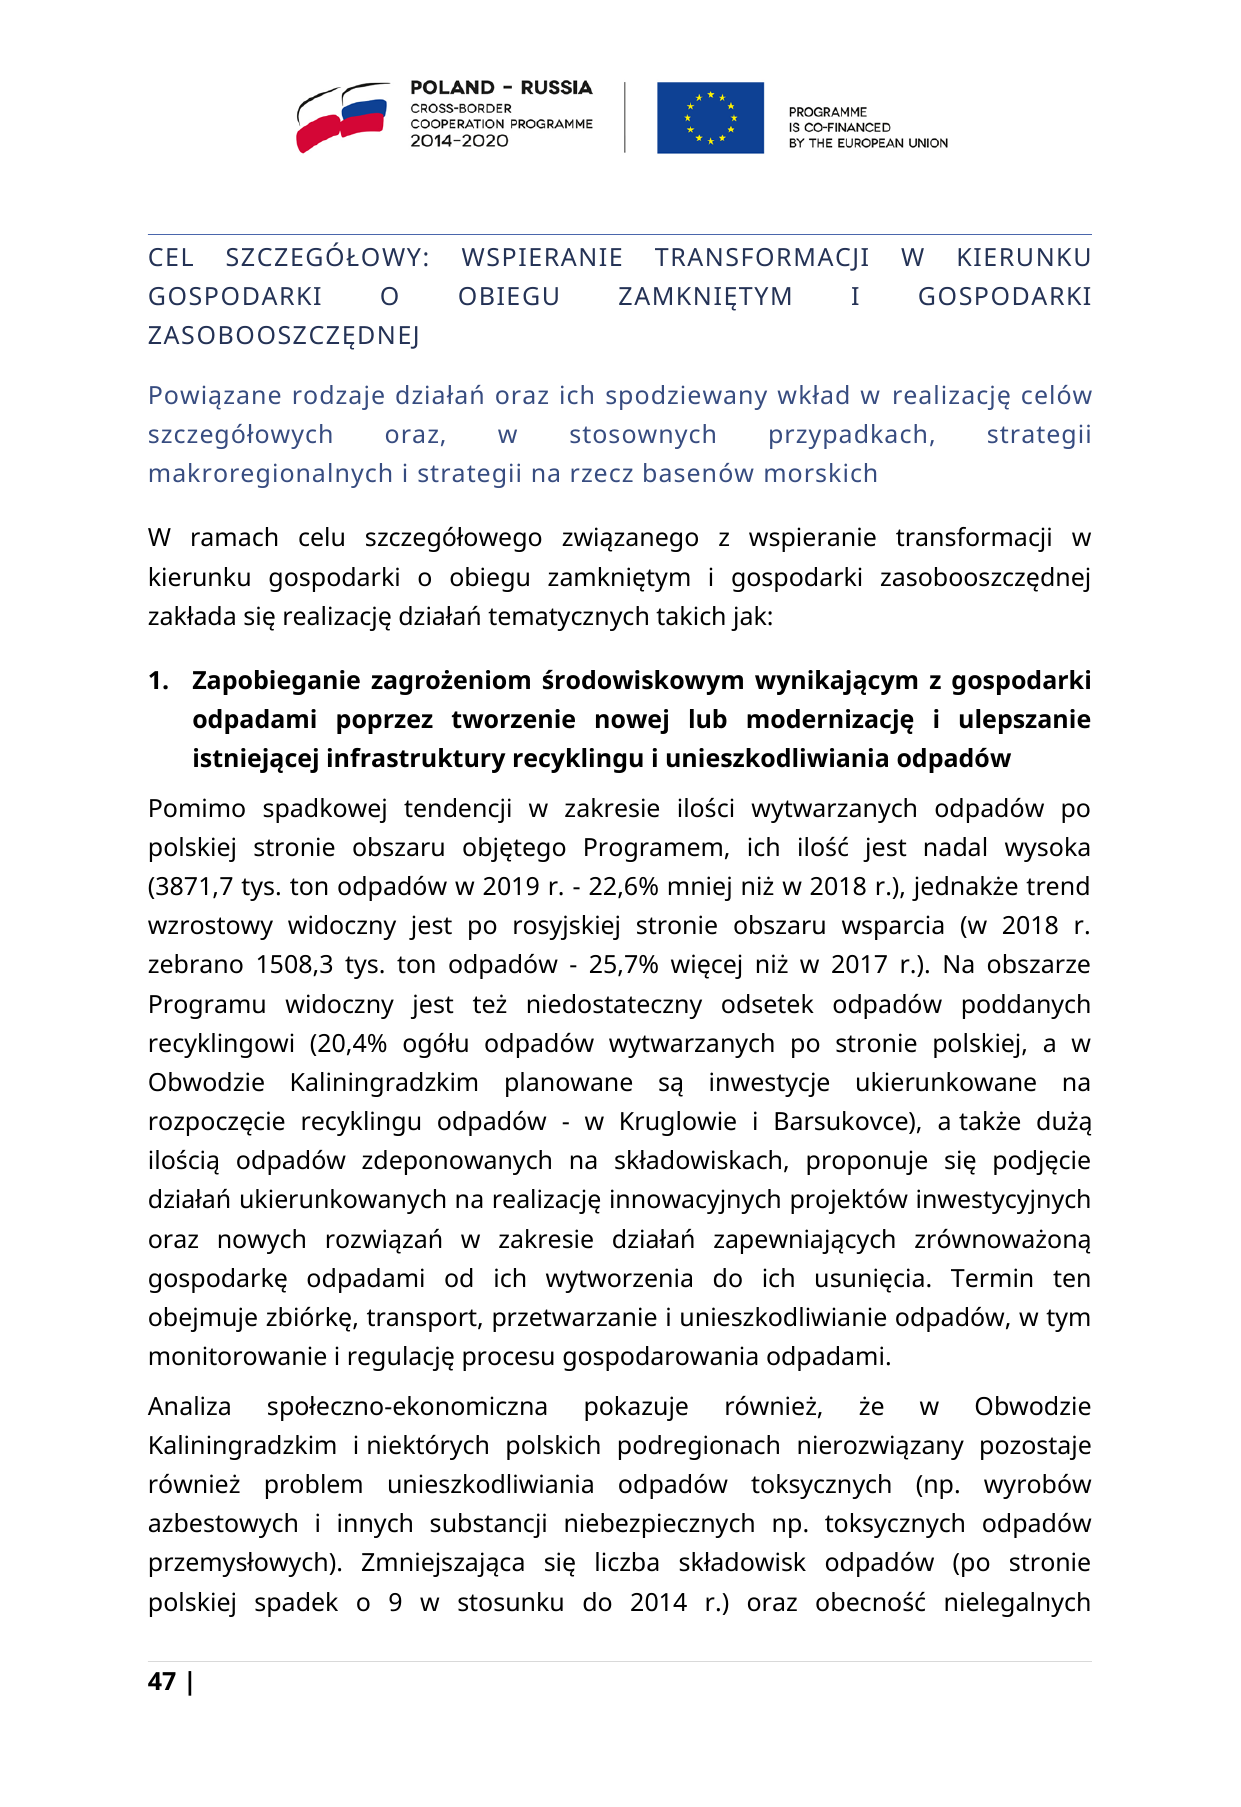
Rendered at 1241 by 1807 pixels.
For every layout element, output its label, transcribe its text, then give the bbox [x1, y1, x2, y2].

list Zapobieganie zagrożeniom środowiskowym wynikającym z gospodarki odpadami poprzez tworzenie nowej lub modernizację i ulepszanie istniejącej infrastruktury recyklingu i unieszkodliwiania odpadów [148, 662, 1092, 775]
subtitle Cel szczegółowy: Wspieranie transformacji w kierunku gospodarki o obiegu zamkniętym i gospodarki zasobooszczędnej [148, 235, 1092, 352]
picture [267, 25, 974, 203]
text Pomimo spadkowej tendencji w zakresie ilości wytwarzanych odpadów po polskiej stronie obszaru objętego Programem, ich ilość jest nadal wysoka (3871,7 tys. ton odpadów w 2019 r. - 22,6% mniej niż w 2018 r.), jednakże trend wzrostowy widoczny jest po rosyjskiej stronie obszaru wsparcia (w 2018 r. zebrano 1508,3 tys. ton odpadów - 25,7% więcej niż w 2017 r.). Na obszarze Programu widoczny jest też niedostateczny odsetek odpadów poddanych recyklingowi (20,4% ogółu odpadów wytwarzanych po stronie polskiej, a w Obwodzie Kaliningradzkim planowane są inwestycje ukierunkowane na rozpoczęcie recyklingu odpadów - w Kruglowie i Barsukovce), a także dużą ilością odpadów zdeponowanych na składowiskach, proponuje się podjęcie działań ukierunkowanych na realizację innowacyjnych projektów inwestycyjnych oraz nowych rozwiązań w zakresie działań zapewniających zrównoważoną gospodarkę odpadami od ich wytworzenia do ich usunięcia. Termin ten obejmuje zbiórkę, transport, przetwarzanie i unieszkodliwianie odpadów, w tym monitorowanie i regulację procesu gospodarowania odpadami. [148, 790, 1092, 1373]
text W ramach celu szczegółowego związanego z wspieranie transformacji w kierunku gospodarki o obiegu zamkniętym i gospodarki zasobooszczędnej zakłada się realizację działań tematycznych takich jak: [148, 520, 1092, 632]
subtitle Powiązane rodzaje działań oraz ich spodziewany wkład w realizację celów szczegółowych oraz, w stosownych przypadkach, strategii makroregionalnych i strategii na rzecz basenów morskich [148, 377, 1092, 490]
